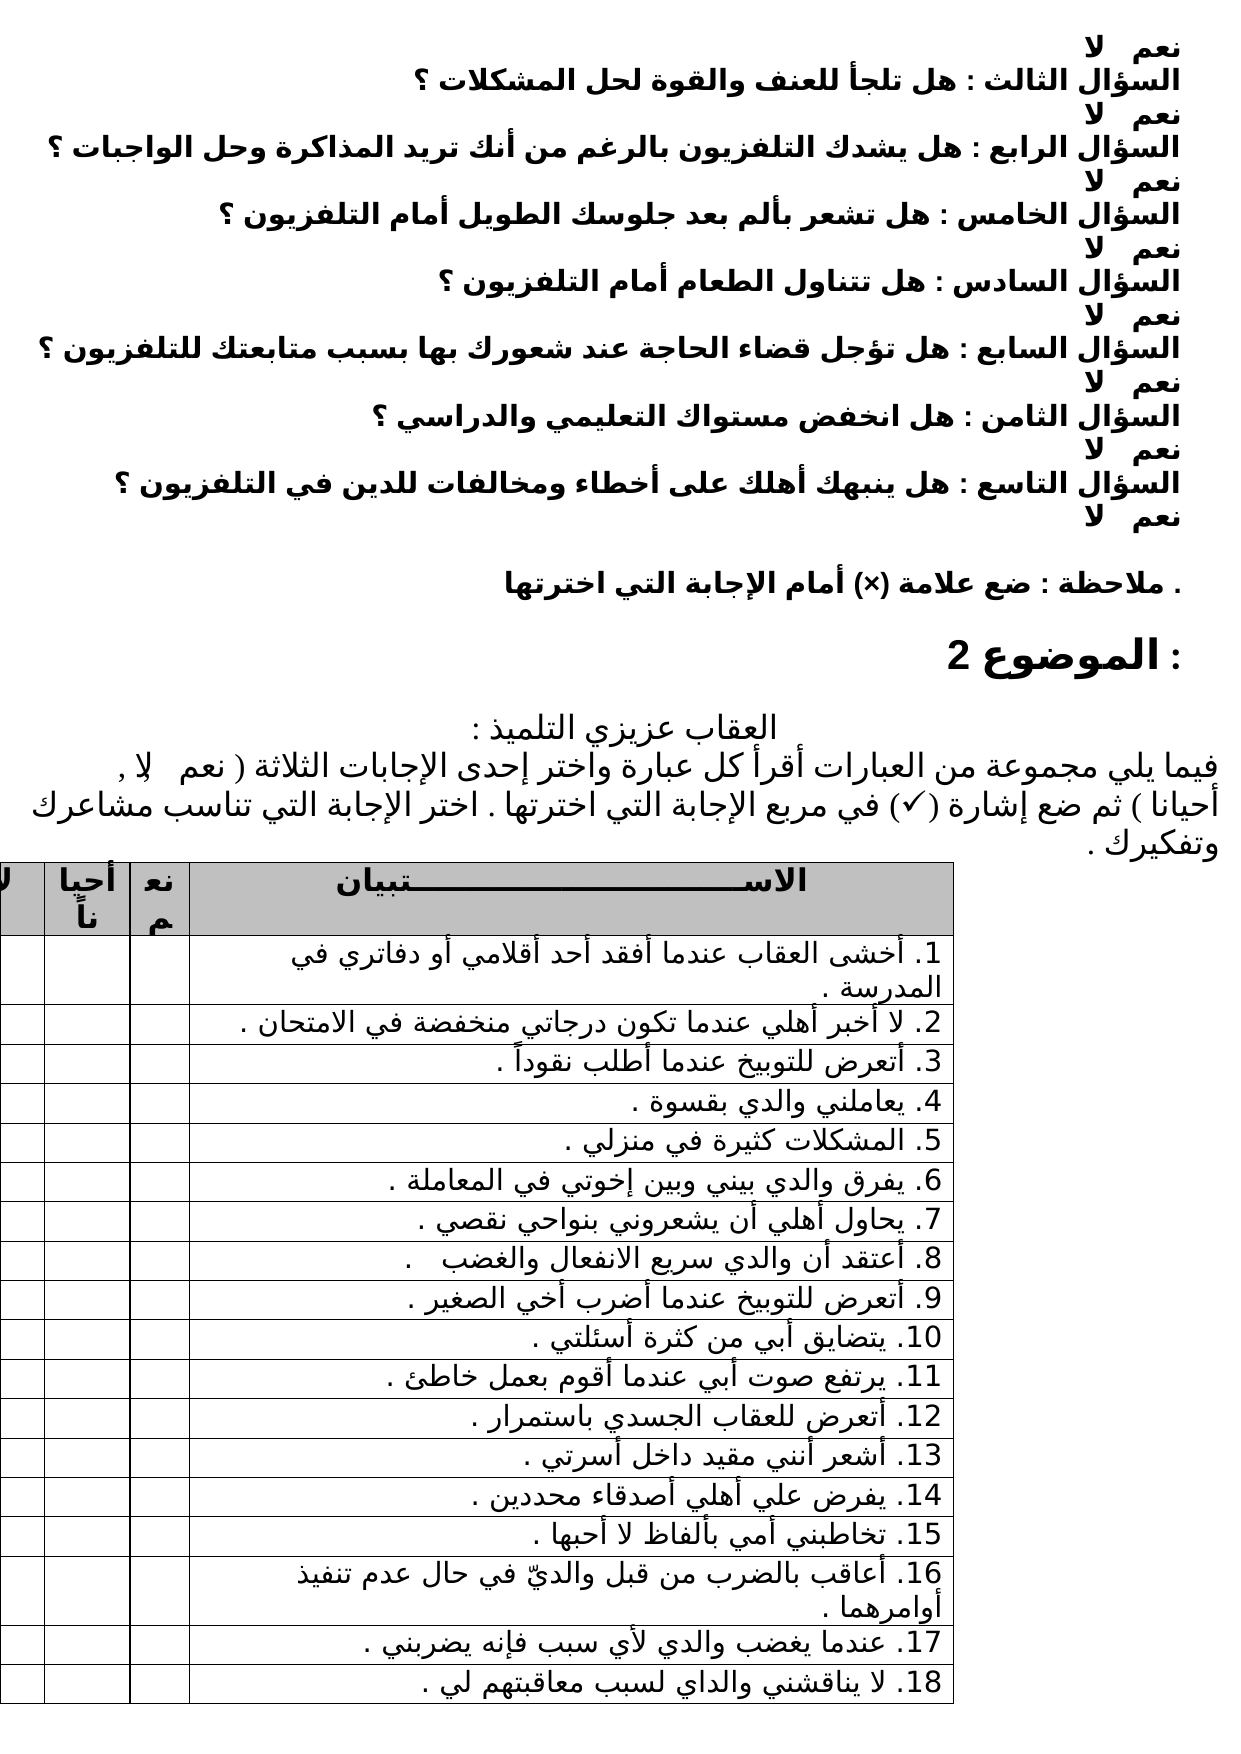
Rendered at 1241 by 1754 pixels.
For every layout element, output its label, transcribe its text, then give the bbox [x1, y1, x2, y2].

table_header أحياناً [45, 863, 129, 935]
table_cell [1, 1281, 44, 1319]
table_cell [1, 1045, 44, 1083]
table_cell [45, 1084, 129, 1122]
table_cell [45, 1045, 129, 1083]
table_cell 5. المشكلات كثيرة في منزلي . [190, 1124, 953, 1162]
table_cell [131, 1202, 189, 1241]
table_cell [45, 1202, 129, 1241]
table_cell [131, 1045, 189, 1083]
table_cell [131, 1084, 189, 1122]
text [29, 29, 1181, 600]
table_cell [1, 1557, 44, 1624]
table_cell [45, 1478, 129, 1516]
table_cell [131, 1124, 189, 1162]
table_cell [1, 1320, 44, 1359]
table_cell [131, 1320, 189, 1359]
table_cell [131, 1005, 189, 1044]
table_cell [131, 1665, 189, 1703]
table_header الاســـــــــــــــــــــــــــــــتبيان [190, 863, 953, 935]
table_cell [45, 936, 129, 1004]
table_cell [1, 936, 44, 1004]
table_cell 10. يتضايق أبي من كثرة أسئلتي . [190, 1320, 953, 1359]
table_cell 7. يحاول أهلي أن يشعروني بنواحي نقصي . [190, 1202, 953, 1241]
table_cell [45, 1517, 129, 1556]
table_cell [45, 1281, 129, 1319]
table_cell [1, 1202, 44, 1241]
table_cell 9. أتعرض للتوبيخ عندما أضرب أخي الصغير . [190, 1281, 953, 1319]
table_cell [131, 1557, 189, 1624]
table_cell [1, 1005, 44, 1044]
table_header نعم [131, 863, 189, 935]
text فيما يلي مجموعة من العبارات أقرأ كل عبارة واختر إحدى الإجابات الثلاثة ( نعم , لا , أحيانا ) ثم ضع إشارة () في مربع الإجابة التي اخترتها . اختر الإجابة التي تناسب مشاعرك وتفكيرك . [29, 747, 1220, 862]
table_cell [131, 1517, 189, 1556]
table_cell [1, 1626, 44, 1664]
table_cell [1, 1124, 44, 1162]
table_header لا [1, 863, 44, 935]
table_cell 3. أتعرض للتوبيخ عندما أطلب نقوداً . [190, 1045, 953, 1083]
table_cell 8. أعتقد أن والدي سريع الانفعال والغضب . [190, 1242, 953, 1280]
table_cell [45, 1163, 129, 1201]
table_cell [45, 1005, 129, 1044]
text الموضوع 2 : [29, 629, 1181, 680]
table_cell 12. أتعرض للعقاب الجسدي باستمرار . [190, 1399, 953, 1437]
table_cell 14. يفرض علي أهلي أصدقاء محددين . [190, 1478, 953, 1516]
table_cell 2. لا أخبر أهلي عندما تكون درجاتي منخفضة في الامتحان . [190, 1005, 953, 1044]
table_cell 1. أخشى العقاب عندما أفقد أحد أقلامي أو دفاتري في المدرسة . [190, 936, 953, 1004]
text العقاب عزيزي التلميذ : [29, 708, 1220, 747]
table_cell [1, 1399, 44, 1437]
table_cell [1, 1439, 44, 1477]
table_cell [1, 1242, 44, 1280]
table_cell 13. أشعر أنني مقيد داخل أسرتي . [190, 1439, 953, 1477]
table_cell [45, 1626, 129, 1664]
table_cell 17. عندما يغضب والدي لأي سبب فإنه يضربني . [190, 1626, 953, 1664]
table_cell [131, 1163, 189, 1201]
table_cell [1, 1360, 44, 1398]
table_cell [131, 936, 189, 1004]
table_cell [131, 1360, 189, 1398]
table_cell [1, 1478, 44, 1516]
table_cell [1, 1665, 44, 1703]
table_cell [1, 1163, 44, 1201]
table_cell 6. يفرق والدي بيني وبين إخوتي في المعاملة . [190, 1163, 953, 1201]
table_cell [131, 1478, 189, 1516]
table_cell [45, 1124, 129, 1162]
table_cell [1, 1084, 44, 1122]
table_cell [45, 1360, 129, 1398]
table_cell 18. لا يناقشني والداي لسبب معاقبتهم لي . [190, 1665, 953, 1703]
table_cell 4. يعاملني والدي بقسوة . [190, 1084, 953, 1122]
table_cell [45, 1439, 129, 1477]
table_cell 15. تخاطبني أمي بألفاظ لا أحبها . [190, 1517, 953, 1556]
table_cell [131, 1399, 189, 1437]
table_cell [1, 1517, 44, 1556]
table_cell [131, 1626, 189, 1664]
table_cell [131, 1439, 189, 1477]
table_cell 16. أعاقب بالضرب من قبل والديّ في حال عدم تنفيذ أوامرهما . [190, 1557, 953, 1624]
table_cell 11. يرتفع صوت أبي عندما أقوم بعمل خاطئ . [190, 1360, 953, 1398]
table_cell [131, 1281, 189, 1319]
table_cell [45, 1399, 129, 1437]
table_cell [45, 1665, 129, 1703]
table_cell [45, 1557, 129, 1624]
table_cell [45, 1242, 129, 1280]
table_cell [131, 1242, 189, 1280]
table_cell [45, 1320, 129, 1359]
